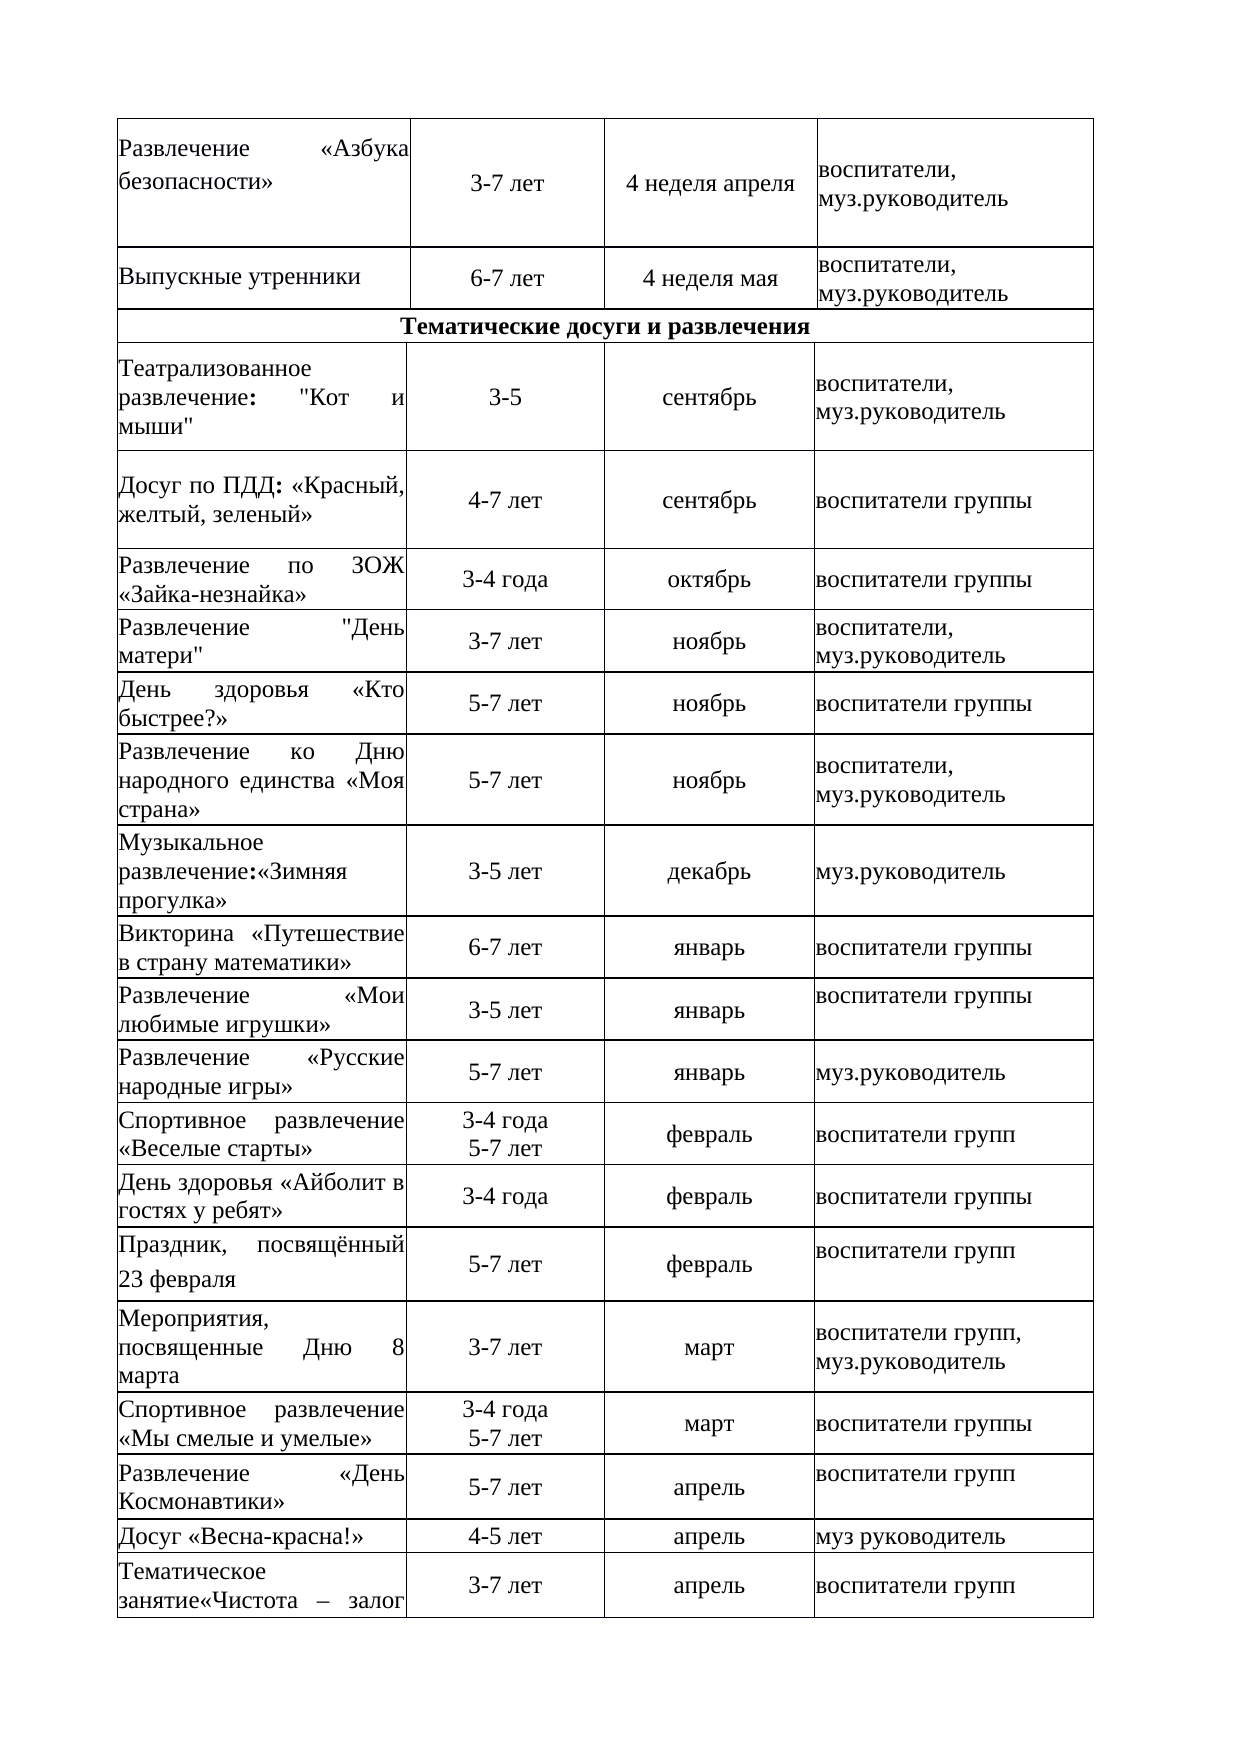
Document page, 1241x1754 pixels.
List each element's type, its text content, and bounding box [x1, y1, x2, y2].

table_cell сентябрь [605, 451, 814, 548]
table_cell воспитатели, муз.руководитель [818, 248, 1093, 308]
table_cell воспитатели группы [815, 673, 1093, 733]
table_cell 5-7 лет [407, 1455, 604, 1518]
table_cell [818, 119, 1093, 246]
table_cell 5-7 лет [407, 673, 604, 733]
table_cell воспитатели группы [815, 1165, 1093, 1226]
table_cell воспитатели группы [815, 1393, 1093, 1453]
table_cell 4 неделя мая [605, 248, 817, 308]
table_cell Праздник, посвящённый 23 февраля [118, 1228, 406, 1300]
table_cell 5-7 лет [407, 1041, 604, 1102]
table_cell 3-4 года 5-7 лет [407, 1393, 604, 1453]
table_cell воспитатели группы [815, 917, 1093, 977]
table_cell День здоровья «Кто быстрее?» [118, 673, 406, 733]
table_cell 4-5 лет [407, 1520, 604, 1551]
table_cell ноябрь [605, 735, 814, 824]
table_cell март [605, 1393, 814, 1453]
table_cell 4-7 лет [407, 451, 604, 548]
table_cell воспитатели групп [815, 1455, 1093, 1518]
table_cell Мероприятия, посвященные Дню 8 марта [118, 1302, 406, 1391]
table_cell воспитатели групп [815, 1103, 1093, 1164]
table_cell День здоровья «Айболит в гостях у ребят» [118, 1165, 406, 1226]
table_cell 4 неделя апреля [605, 119, 817, 246]
table_cell 3-4 года [407, 1165, 604, 1226]
table_cell 5-7 лет [407, 735, 604, 824]
table_cell январь [605, 917, 814, 977]
table_cell Выпускные утренники [118, 248, 410, 308]
table_cell Спортивное развлечение «Веселые старты» [118, 1103, 406, 1164]
table_cell Викторина «Путешествие в страну математики» [118, 917, 406, 977]
table_cell январь [605, 979, 814, 1039]
table_cell апрель [605, 1553, 814, 1617]
table_cell декабрь [605, 826, 814, 915]
table_cell воспитатели, муз.руководитель [815, 343, 1093, 450]
table_cell Развлечение ко Дню народного единства «Моя страна» [118, 735, 406, 824]
table_cell воспитатели группы [815, 979, 1093, 1039]
table_cell Тематические досуги и развлечения [118, 310, 1093, 342]
table_cell 3-7 лет [407, 1553, 604, 1617]
table_cell 3-7 лет [407, 1302, 604, 1391]
table_cell воспитатели, муз.руководитель [815, 735, 1093, 824]
table_cell ноябрь [605, 673, 814, 733]
table_cell 3-7 лет [407, 610, 604, 671]
table_cell 3-4 года 5-7 лет [407, 1103, 604, 1164]
table_cell 3-4 года [407, 549, 604, 609]
table_cell 6-7 лет [411, 248, 604, 308]
table_cell Спортивное развлечение «Мы смелые и умелые» [118, 1393, 406, 1453]
table_cell 3-5 лет [407, 826, 604, 915]
table_cell ноябрь [605, 610, 814, 671]
table_cell февраль [605, 1165, 814, 1226]
table_cell Досуг «Весна-красна!» [118, 1520, 406, 1551]
table_cell февраль [605, 1103, 814, 1164]
table_cell воспитатели группы [815, 549, 1093, 609]
table_cell Музыкальное развлечение:«Зимняя прогулка» [118, 826, 406, 915]
table_cell муз.руководитель [815, 826, 1093, 915]
table_cell январь [605, 1041, 814, 1102]
table_cell Развлечение «День Космонавтики» [118, 1455, 406, 1518]
table_cell Развлечение «Мои любимые игрушки» [118, 979, 406, 1039]
table_cell Досуг по ПДД: «Красный, желтый, зеленый» [118, 451, 406, 548]
table_cell Развлечение «Русские народные игры» [118, 1041, 406, 1102]
table_cell 5-7 лет [407, 1228, 604, 1300]
table_cell март [605, 1302, 814, 1391]
table_cell муз.руководитель [815, 1041, 1093, 1102]
table_cell Театрализованное развлечение: "Кот и мыши" [118, 343, 406, 450]
table_cell муз руководитель [815, 1520, 1093, 1551]
table_cell воспитатели групп [815, 1228, 1093, 1300]
table_cell воспитатели, муз.руководитель [815, 610, 1093, 671]
table_cell воспитатели группы [815, 451, 1093, 548]
table_cell воспитатели групп [815, 1553, 1093, 1617]
table_cell воспитатели групп, муз.руководитель [815, 1302, 1093, 1391]
table_cell Развлечение «Азбука безопасности» [118, 119, 410, 246]
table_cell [118, 1553, 406, 1617]
table_cell Развлечение по ЗОЖ «Зайка-незнайка» [118, 549, 406, 609]
table_cell 3-5 лет [407, 979, 604, 1039]
table_cell апрель [605, 1455, 814, 1518]
table_cell февраль [605, 1228, 814, 1300]
table_cell 6-7 лет [407, 917, 604, 977]
table_cell октябрь [605, 549, 814, 609]
table_cell апрель [605, 1520, 814, 1551]
table_cell 3-7 лет [411, 119, 604, 246]
table_cell сентябрь [605, 343, 814, 450]
table_cell 3-5 [407, 343, 604, 450]
table_cell Развлечение "День матери" [118, 610, 406, 671]
